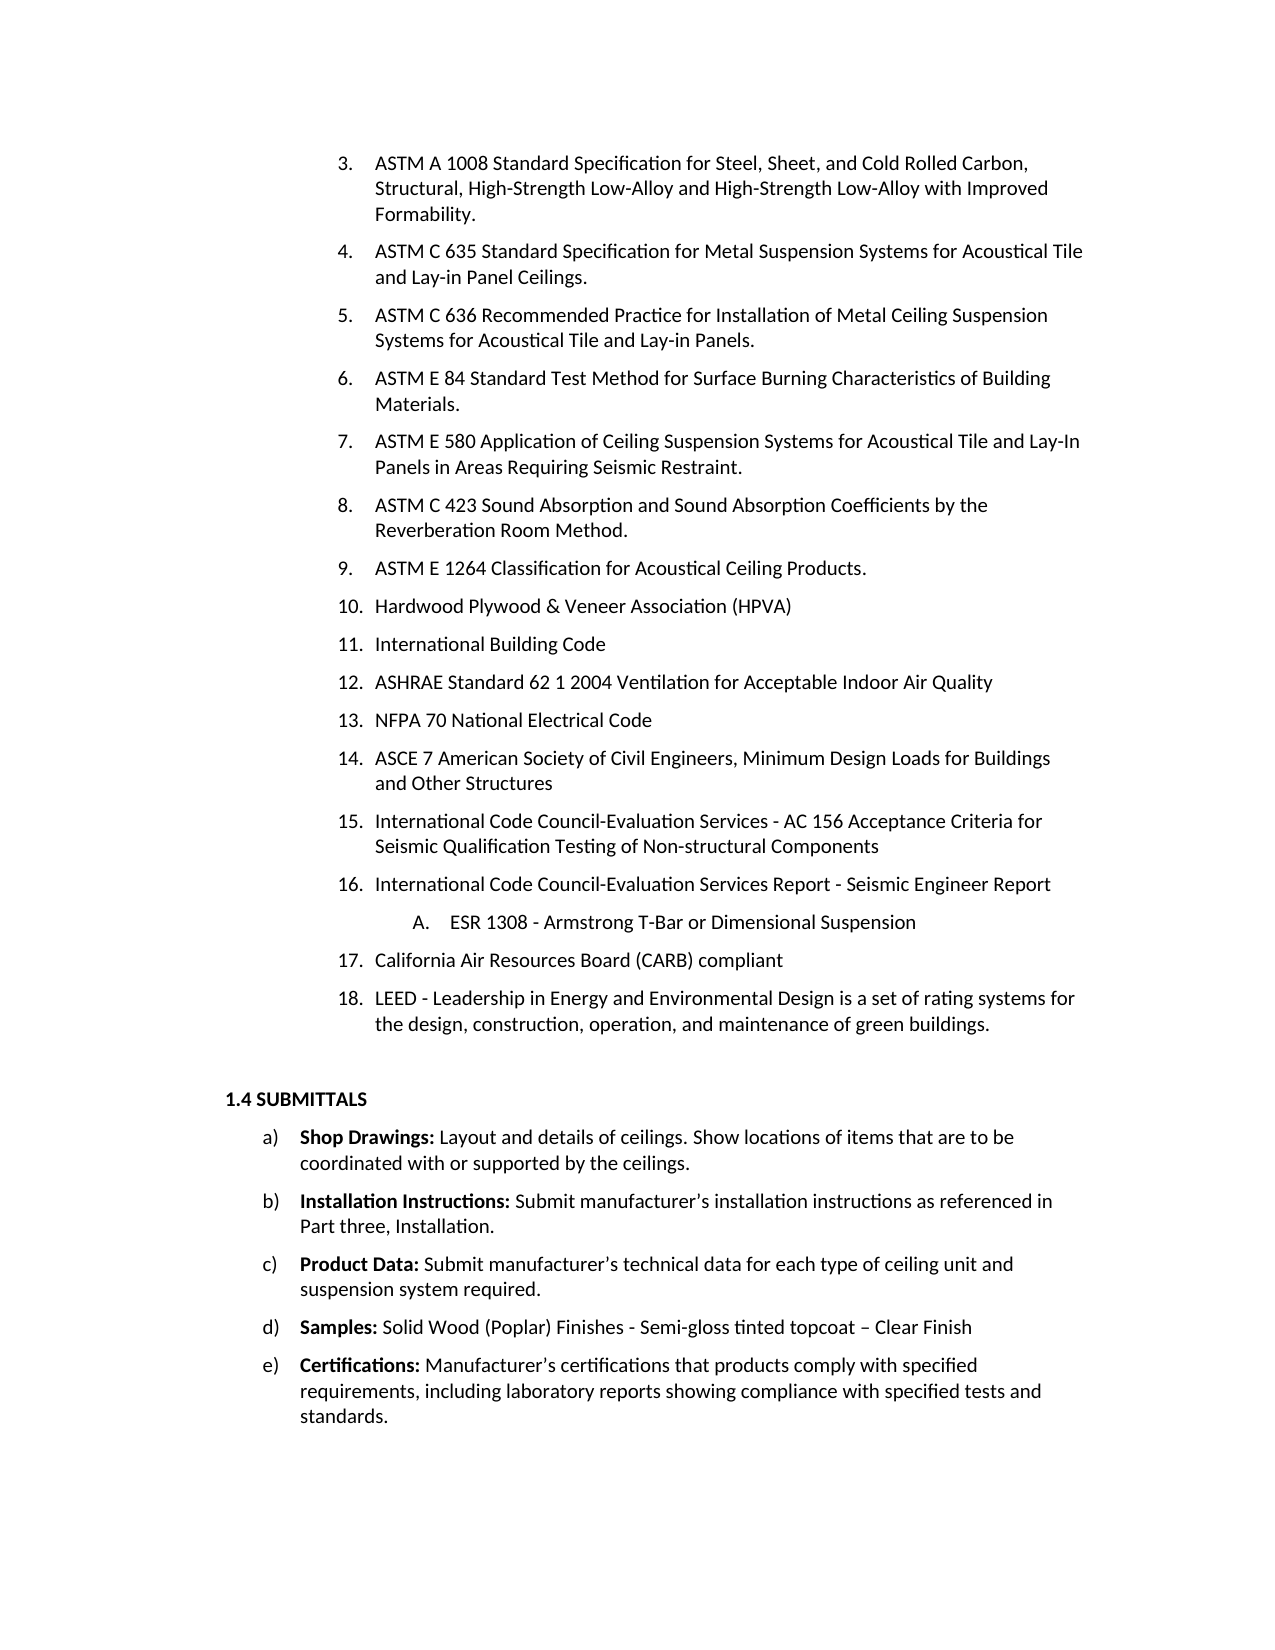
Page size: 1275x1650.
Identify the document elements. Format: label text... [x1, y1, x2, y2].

list ASTM E 84 Standard Test Method for Surface Burning Characteristics of Building Materials. [337, 365, 1087, 416]
list Samples: Solid Wood (Poplar) Finishes - Semi-gloss tinted topcoat – Clear Finish [262, 1314, 1087, 1340]
list ASTM E 580 Application of Ceiling Suspension Systems for Acoustical Tile and Lay-In Panels in Areas Requiring Seismic Restraint. [337, 429, 1087, 479]
list International Code Council-Evaluation Services - AC 156 Acceptance Criteria for Seismic Qualification Testing of Non-structural Components [337, 808, 1087, 859]
list ASHRAE Standard 62 1 2004 Ventilation for Acceptable Indoor Air Quality [337, 669, 1087, 694]
list ASTM A 1008 Standard Specification for Steel, Sheet, and Cold Rolled Carbon, Structural, High-Strength Low-Alloy and High-Strength Low-Alloy with Improved Formability. [337, 150, 1087, 226]
list LEED - Leadership in Energy and Environmental Design is a set of rating systems for the design, construction, operation, and maintenance of green buildings. [337, 985, 1087, 1036]
list ASCE 7 American Society of Civil Engineers, Minimum Design Loads for Buildings and Other Structures [337, 745, 1087, 796]
list ASTM C 635 Standard Specification for Metal Suspension Systems for Acoustical Tile and Lay-in Panel Ceilings. [337, 239, 1087, 289]
list ASTM E 1264 Classification for Acoustical Ceiling Products. [337, 555, 1087, 581]
subtitle 1.4 SUBMITTALS [187, 1087, 1087, 1112]
list Product Data: Submit manufacturer’s technical data for each type of ceiling unit and suspension system required. [262, 1251, 1087, 1302]
list ASTM C 423 Sound Absorption and Sound Absorption Coefficients by the Reverberation Room Method. [337, 492, 1087, 543]
list Shop Drawings: Layout and details of ceilings. Show locations of items that are to be coordinated with or supported by the ceilings. [262, 1124, 1087, 1175]
list International Code Council-Evaluation Services Report - Seismic Engineer Report [337, 872, 1087, 897]
list International Building Code [337, 631, 1087, 657]
list California Air Resources Board (CARB) compliant [337, 947, 1087, 973]
list Hardwood Plywood & Veneer Association (HPVA) [337, 593, 1087, 619]
list ESR 1308 - Armstrong T-Bar or Dimensional Suspension [412, 909, 1087, 935]
list Installation Instructions: Submit manufacturer’s installation instructions as referenced in Part three, Installation. [262, 1188, 1087, 1239]
list ASTM C 636 Recommended Practice for Installation of Metal Ceiling Suspension Systems for Acoustical Tile and Lay-in Panels. [337, 302, 1087, 353]
list NFPA 70 National Electrical Code [337, 707, 1087, 732]
list Certifications: Manufacturer’s certifications that products comply with specified requirements, including laboratory reports showing compliance with specified tests and standards. [262, 1352, 1087, 1429]
